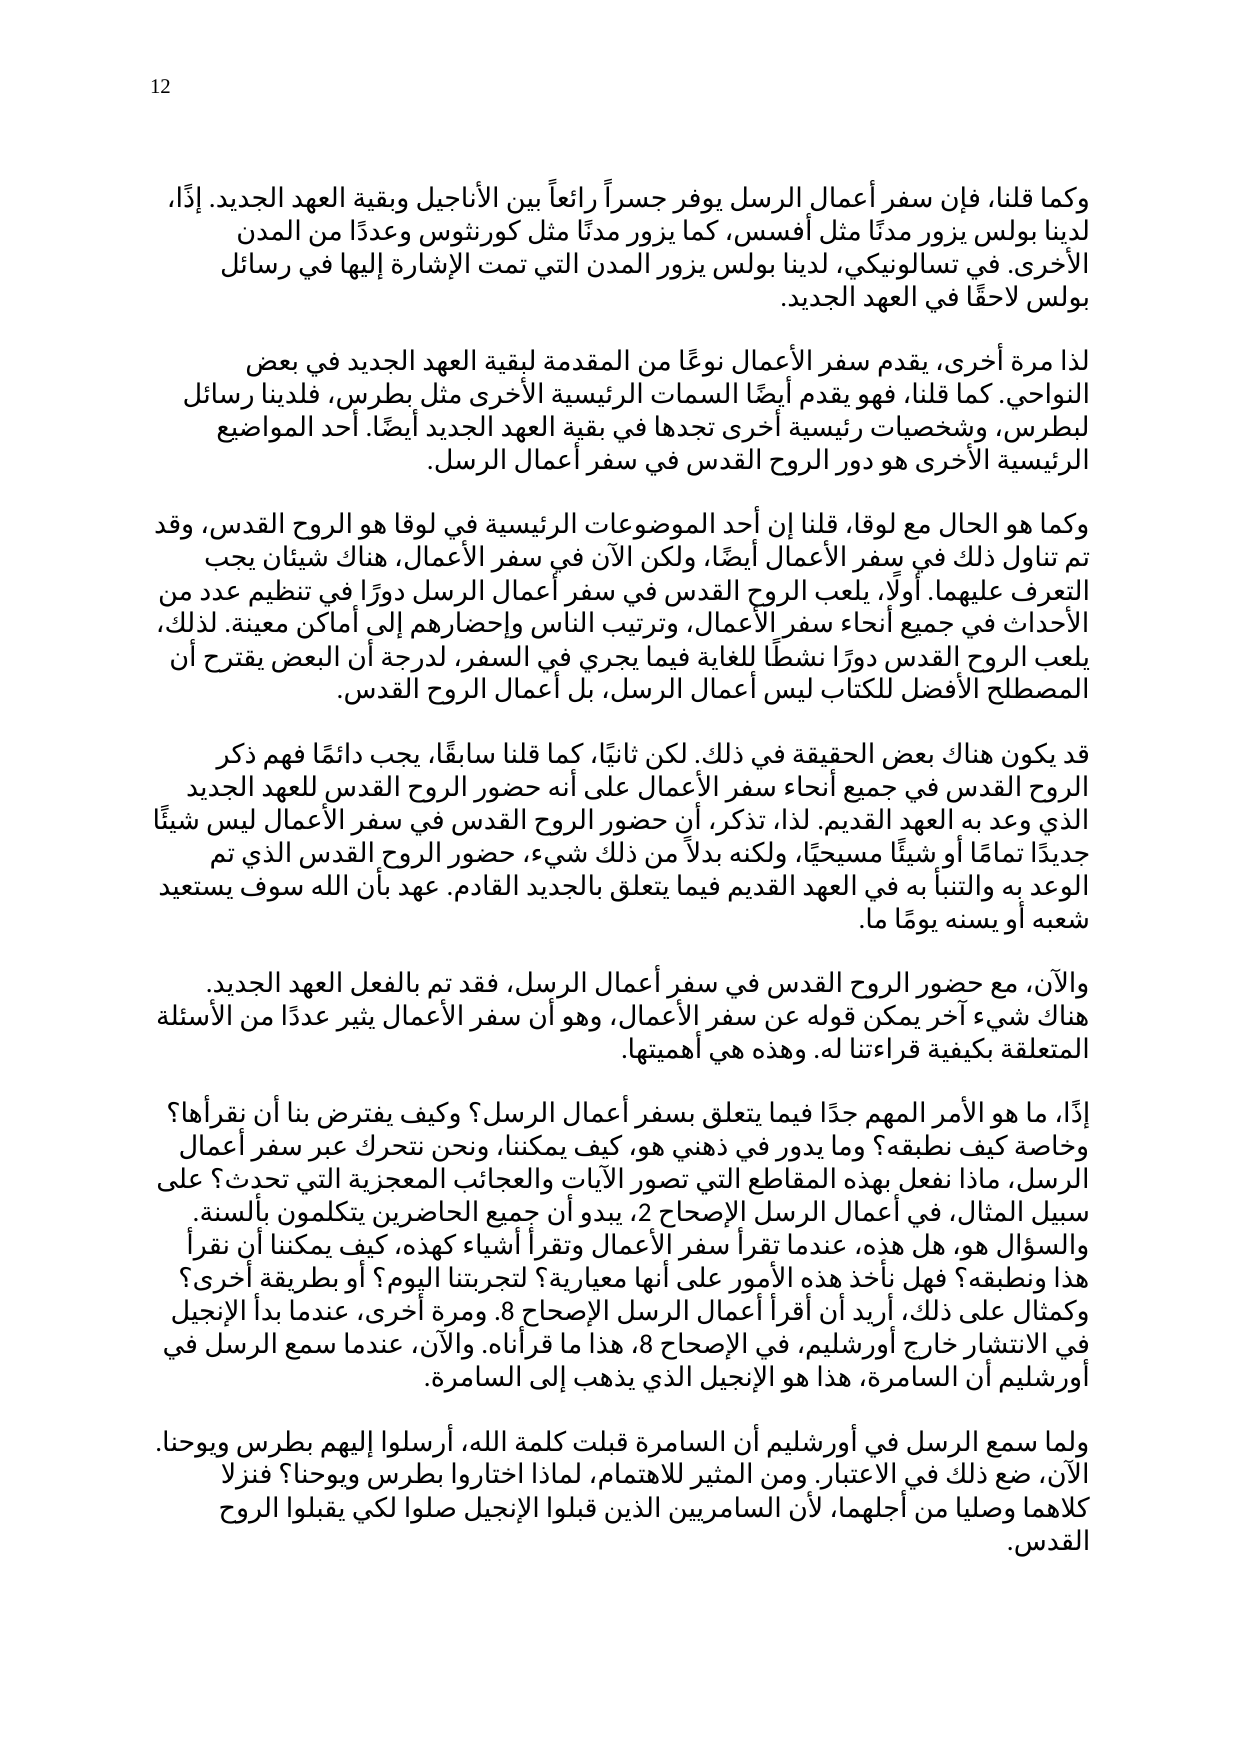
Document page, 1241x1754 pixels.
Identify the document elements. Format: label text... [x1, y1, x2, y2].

text قد يكون هناك بعض الحقيقة في ذلك. لكن ثانيًا، كما قلنا سابقًا، يجب دائمًا فهم ذكر الروح القدس في جميع أنحاء سفر الأعمال على أنه حضور الروح القدس للعهد الجديد الذي وعد به العهد القديم. لذا، تذكر، أن حضور الروح القدس في سفر الأعمال ليس شيئًا جديدًا تمامًا أو شيئًا مسيحيًا، ولكنه بدلاً من ذلك شيء، حضور الروح القدس الذي تم الوعد به والتنبأ به في العهد القديم فيما يتعلق بالجديد القادم. عهد بأن الله سوف يستعيد شعبه أو يسنه يومًا ما. [150, 737, 1090, 935]
text ولما سمع الرسل في أورشليم أن السامرة قبلت كلمة الله، أرسلوا إليهم بطرس ويوحنا. الآن، ضع ذلك في الاعتبار. ومن المثير للاهتمام، لماذا اختاروا بطرس ويوحنا؟ فنزلا كلاهما وصليا من أجلهما، لأن السامريين الذين قبلوا الإنجيل صلوا لكي يقبلوا الروح القدس. [150, 1425, 1090, 1557]
text وكما هو الحال مع لوقا، قلنا إن أحد الموضوعات الرئيسية في لوقا هو الروح القدس، وقد تم تناول ذلك في سفر الأعمال أيضًا، ولكن الآن في سفر الأعمال، هناك شيئان يجب التعرف عليهما. أولًا، يلعب الروح القدس في سفر أعمال الرسل دورًا في تنظيم عدد من الأحداث في جميع أنحاء سفر الأعمال، وترتيب الناس وإحضارهم إلى أماكن معينة. لذلك، يلعب الروح القدس دورًا نشطًا للغاية فيما يجري في السفر، لدرجة أن البعض يقترح أن المصطلح الأفضل للكتاب ليس أعمال الرسل، بل أعمال الروح القدس. [150, 508, 1090, 706]
text لذا مرة أخرى، يقدم سفر الأعمال نوعًا من المقدمة لبقية العهد الجديد في بعض النواحي. كما قلنا، فهو يقدم أيضًا السمات الرئيسية الأخرى مثل بطرس، فلدينا رسائل لبطرس، وشخصيات رئيسية أخرى تجدها في بقية العهد الجديد أيضًا. أحد المواضيع الرئيسية الأخرى هو دور الروح القدس في سفر أعمال الرسل. [150, 344, 1090, 476]
text إذًا، ما هو الأمر المهم جدًا فيما يتعلق بسفر أعمال الرسل؟ وكيف يفترض بنا أن نقرأها؟ وخاصة كيف نطبقه؟ وما يدور في ذهني هو، كيف يمكننا، ونحن نتحرك عبر سفر أعمال الرسل، ماذا نفعل بهذه المقاطع التي تصور الآيات والعجائب المعجزية التي تحدث؟ على سبيل المثال، في أعمال الرسل الإصحاح 2، يبدو أن جميع الحاضرين يتكلمون بألسنة. والسؤال هو، هل هذه، عندما تقرأ سفر الأعمال وتقرأ أشياء كهذه، كيف يمكننا أن نقرأ هذا ونطبقه؟ فهل نأخذ هذه الأمور على أنها معيارية؟ لتجربتنا اليوم؟ أو بطريقة أخرى؟ وكمثال على ذلك، أريد أن أقرأ أعمال الرسل الإصحاح 8. ومرة أخرى، عندما بدأ الإنجيل في الانتشار خارج أورشليم، في الإصحاح 8، هذا ما قرأناه. والآن، عندما سمع الرسل في أورشليم أن السامرة، هذا هو الإنجيل الذي يذهب إلى السامرة. [150, 1096, 1090, 1393]
text والآن، مع حضور الروح القدس في سفر أعمال الرسل، فقد تم بالفعل العهد الجديد. هناك شيء آخر يمكن قوله عن سفر الأعمال، وهو أن سفر الأعمال يثير عددًا من الأسئلة المتعلقة بكيفية قراءتنا له. وهذه هي أهميتها. [150, 966, 1090, 1065]
text وكما قلنا، فإن سفر أعمال الرسل يوفر جسراً رائعاً بين الأناجيل وبقية العهد الجديد. إذًا، لدينا بولس يزور مدنًا مثل أفسس، كما يزور مدنًا مثل كورنثوس وعددًا من المدن الأخرى. في تسالونيكي، لدينا بولس يزور المدن التي تمت الإشارة إليها في رسائل بولس لاحقًا في العهد الجديد. [150, 181, 1090, 313]
